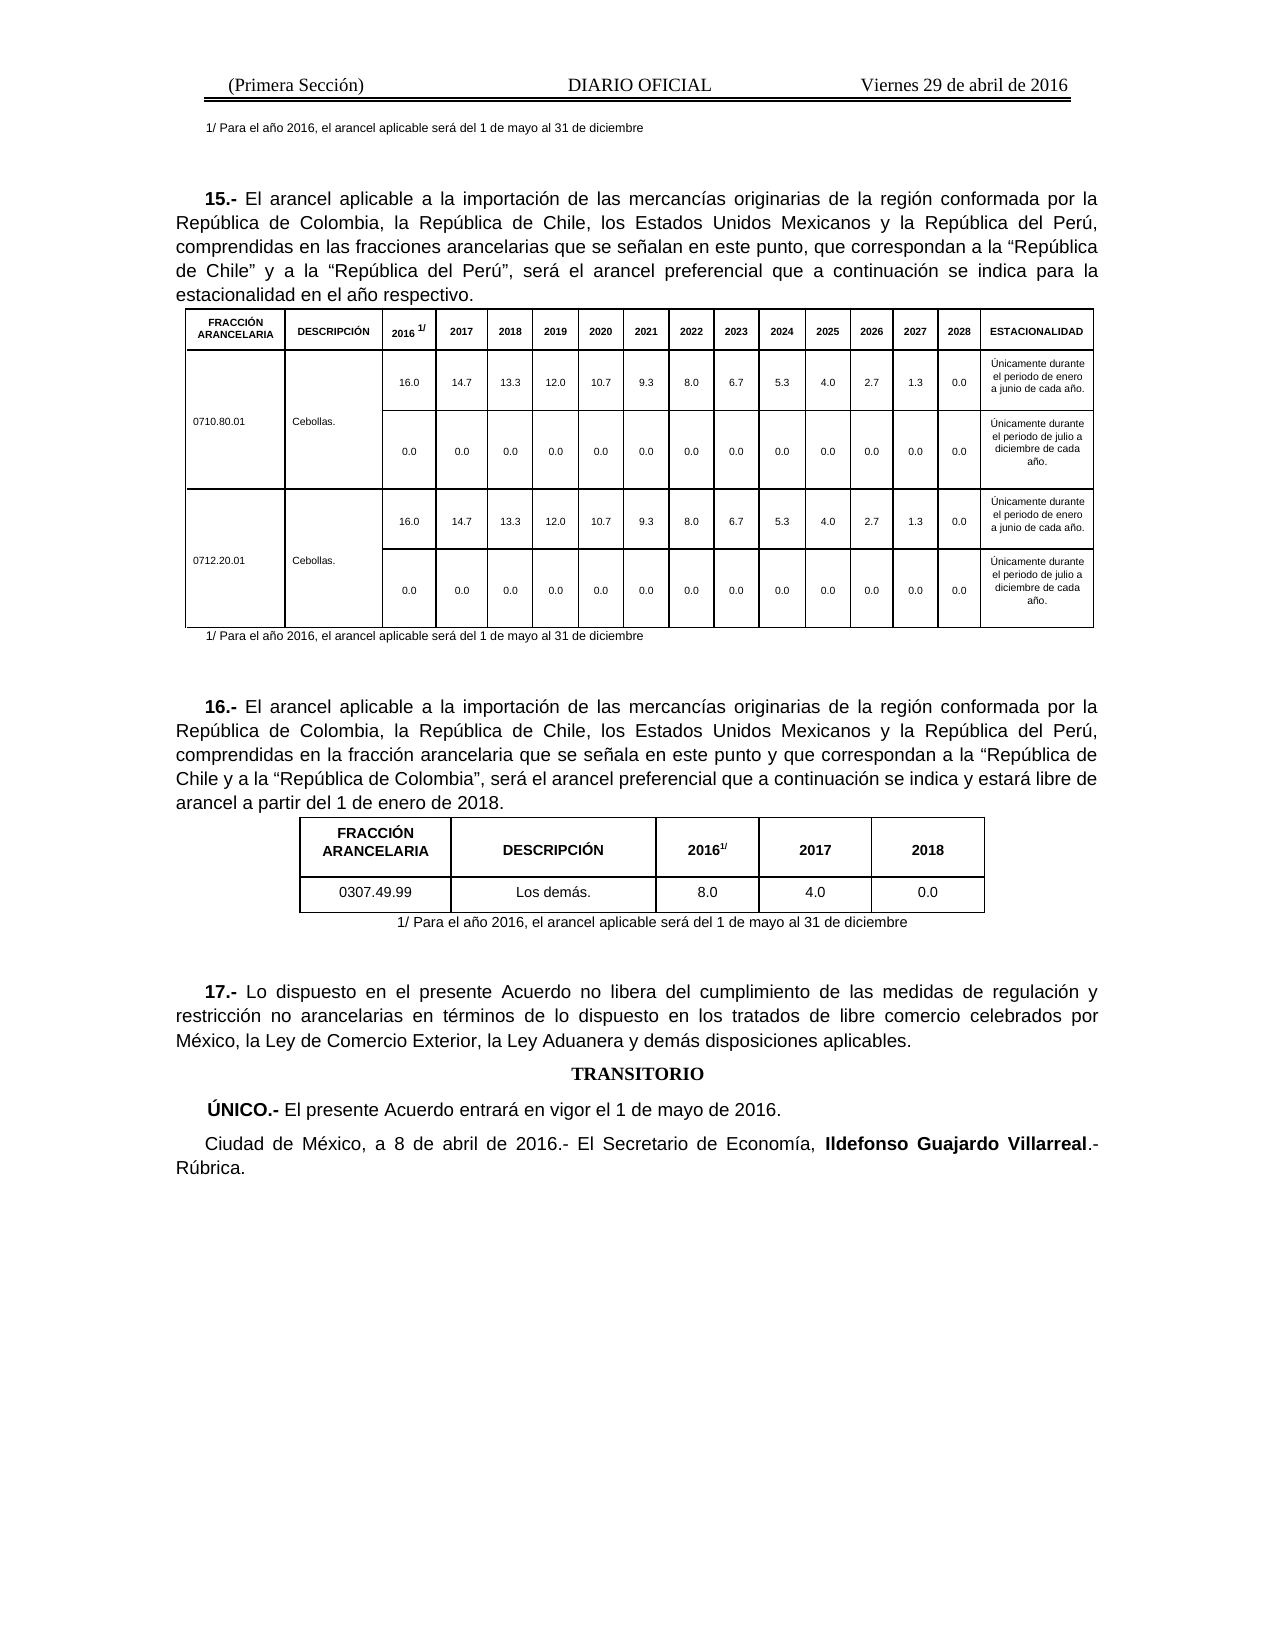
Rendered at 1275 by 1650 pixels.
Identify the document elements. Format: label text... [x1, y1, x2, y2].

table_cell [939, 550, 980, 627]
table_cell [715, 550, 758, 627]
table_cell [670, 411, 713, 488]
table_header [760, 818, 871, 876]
text 15.- El arancel aplicable a la importación de las mercancías originarias de la región conformada por la República de Colombia, la República de Chile, los Estados Unidos Mexicanos y la República del Perú, comprendidas en las fracciones arancelarias que se señalan en este punto, que correspondan a la “República de Chile” y a la “República del Perú”, será el arancel preferencial que a continuación se indica para la estacionalidad en el año respectivo. [176, 187, 1099, 305]
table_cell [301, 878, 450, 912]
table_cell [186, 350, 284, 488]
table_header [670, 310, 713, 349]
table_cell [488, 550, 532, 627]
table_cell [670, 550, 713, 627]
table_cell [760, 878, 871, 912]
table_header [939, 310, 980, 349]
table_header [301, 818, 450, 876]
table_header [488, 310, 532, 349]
text 17.- Lo dispuesto en el presente Acuerdo no libera del cumplimiento de las medidas de regulación y restricción no arancelarias en términos de lo dispuesto en los tratados de libre comercio celebrados por México, la Ley de Comercio Exterior, la Ley Aduanera y demás disposiciones aplicables. [176, 981, 1099, 1051]
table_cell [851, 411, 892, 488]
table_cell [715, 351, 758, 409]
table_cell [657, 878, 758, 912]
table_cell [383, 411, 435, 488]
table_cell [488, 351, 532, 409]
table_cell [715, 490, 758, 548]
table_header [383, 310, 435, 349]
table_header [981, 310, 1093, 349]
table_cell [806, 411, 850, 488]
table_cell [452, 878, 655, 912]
text 16.- El arancel aplicable a la importación de las mercancías originarias de la región conformada por la República de Colombia, la República de Chile, los Estados Unidos Mexicanos y la República del Perú, comprendidas en la fracción arancelaria que se señala en este punto y que correspondan a la “República de Chile y a la “República de Colombia”, será el arancel preferencial que a continuación se indica y estará libre de arancel a partir del 1 de enero de 2018. [176, 696, 1099, 814]
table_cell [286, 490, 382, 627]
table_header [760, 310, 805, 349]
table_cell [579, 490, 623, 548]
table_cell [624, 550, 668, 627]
text ÚNICO.- El presente Acuerdo entrará en vigor el 1 de mayo de 2016. [207, 1098, 1099, 1120]
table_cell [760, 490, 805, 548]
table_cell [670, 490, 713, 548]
subtitle TRANSITORIO [177, 1063, 1098, 1085]
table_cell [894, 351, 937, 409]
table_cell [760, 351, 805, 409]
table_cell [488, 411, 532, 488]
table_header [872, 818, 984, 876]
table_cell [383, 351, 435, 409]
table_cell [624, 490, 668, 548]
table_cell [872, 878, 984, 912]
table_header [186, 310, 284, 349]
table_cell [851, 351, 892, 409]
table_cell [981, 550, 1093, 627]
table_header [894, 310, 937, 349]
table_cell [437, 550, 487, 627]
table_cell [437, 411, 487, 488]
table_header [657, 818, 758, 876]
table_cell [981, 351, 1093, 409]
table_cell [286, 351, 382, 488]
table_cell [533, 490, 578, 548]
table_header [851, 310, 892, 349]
text 1/ Para el año 2016, el arancel aplicable será del 1 de mayo al 31 de diciembre [397, 913, 1099, 930]
text 1/ Para el año 2016, el arancel aplicable será del 1 de mayo al 31 de diciembre [206, 121, 1099, 135]
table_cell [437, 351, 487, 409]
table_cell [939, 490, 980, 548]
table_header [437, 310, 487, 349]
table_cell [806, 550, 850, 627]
text Ciudad de México, a 8 de abril de 2016.- El Secretario de Economía, Ildefonso Guajardo Villarreal.- Rúbrica. [176, 1132, 1099, 1178]
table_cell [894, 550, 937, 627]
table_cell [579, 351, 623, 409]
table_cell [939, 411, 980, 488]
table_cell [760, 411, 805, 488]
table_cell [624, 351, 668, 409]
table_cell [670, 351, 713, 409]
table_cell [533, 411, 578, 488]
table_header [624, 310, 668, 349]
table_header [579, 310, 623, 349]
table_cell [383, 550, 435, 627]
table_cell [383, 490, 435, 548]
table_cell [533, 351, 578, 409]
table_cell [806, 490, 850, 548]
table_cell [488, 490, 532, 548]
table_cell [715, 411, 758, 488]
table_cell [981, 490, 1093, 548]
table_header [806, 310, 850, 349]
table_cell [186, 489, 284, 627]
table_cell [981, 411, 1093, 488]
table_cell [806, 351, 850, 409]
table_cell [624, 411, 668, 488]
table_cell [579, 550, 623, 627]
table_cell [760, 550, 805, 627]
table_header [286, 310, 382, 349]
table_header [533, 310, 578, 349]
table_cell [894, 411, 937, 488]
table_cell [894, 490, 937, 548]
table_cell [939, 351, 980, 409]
text 1/ Para el año 2016, el arancel aplicable será del 1 de mayo al 31 de diciembre [206, 628, 1099, 643]
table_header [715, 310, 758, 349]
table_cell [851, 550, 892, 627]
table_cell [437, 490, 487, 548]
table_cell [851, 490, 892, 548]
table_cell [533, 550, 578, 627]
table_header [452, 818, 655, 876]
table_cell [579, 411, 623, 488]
